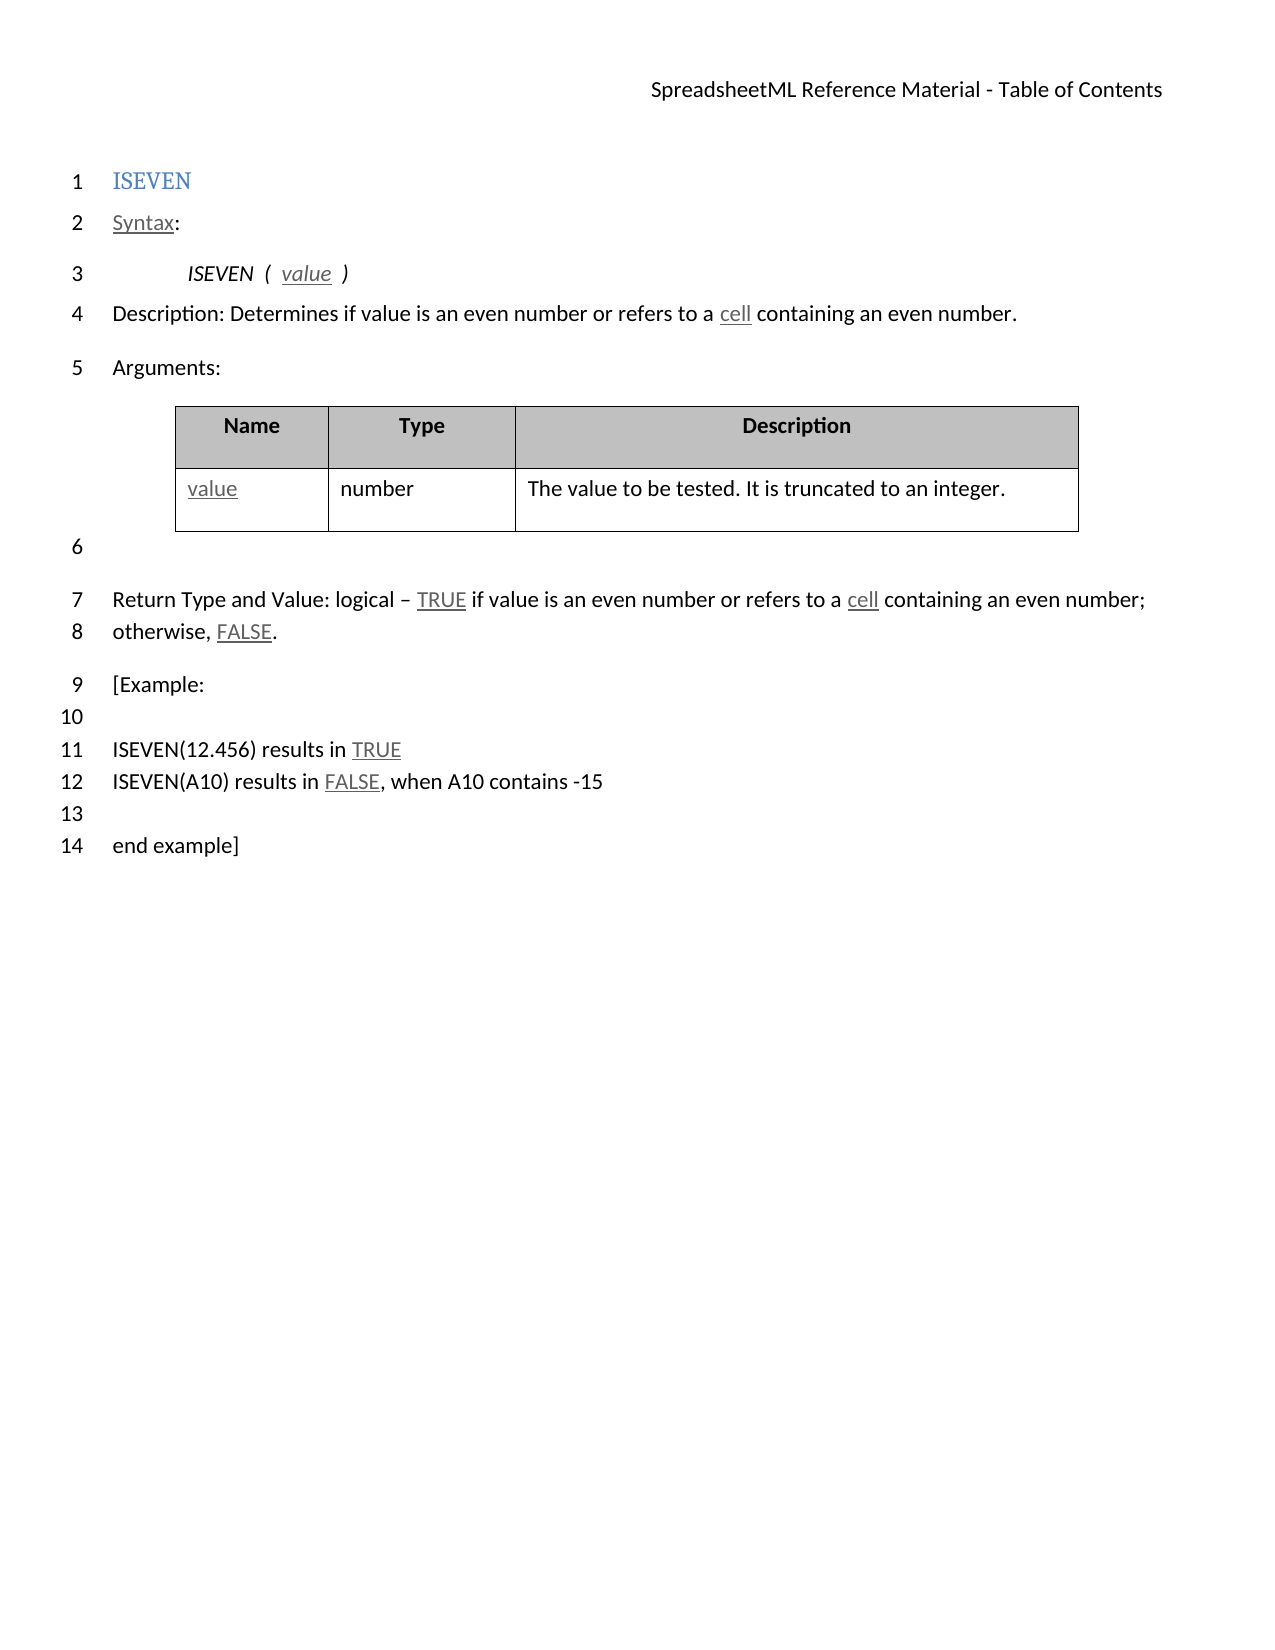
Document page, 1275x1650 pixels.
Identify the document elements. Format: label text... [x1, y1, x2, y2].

table_header Name [176, 407, 328, 468]
table_cell The value to be tested. It is truncated to an integer. [516, 469, 1078, 531]
text ISEVEN ( value ) [187, 261, 1162, 287]
table_cell value [176, 469, 328, 531]
text Description: Determines if value is an even number or refers to a cell containing an even number. [112, 299, 1162, 328]
text Arguments: [112, 353, 1162, 381]
table_header Description [516, 407, 1078, 468]
table_header Type [329, 407, 515, 468]
table_cell number [329, 469, 515, 531]
text [Example: ISEVEN(12.456) results in TRUE ISEVEN(A10) results in FALSE, when A10 contains -15 end example] [112, 670, 1162, 859]
text Return Type and Value: logical – TRUE if value is an even number or refers to a cell containing an even number; otherwise, FALSE. [112, 585, 1162, 645]
text Syntax: [112, 208, 1162, 236]
subtitle ISEVEN [112, 167, 1162, 195]
